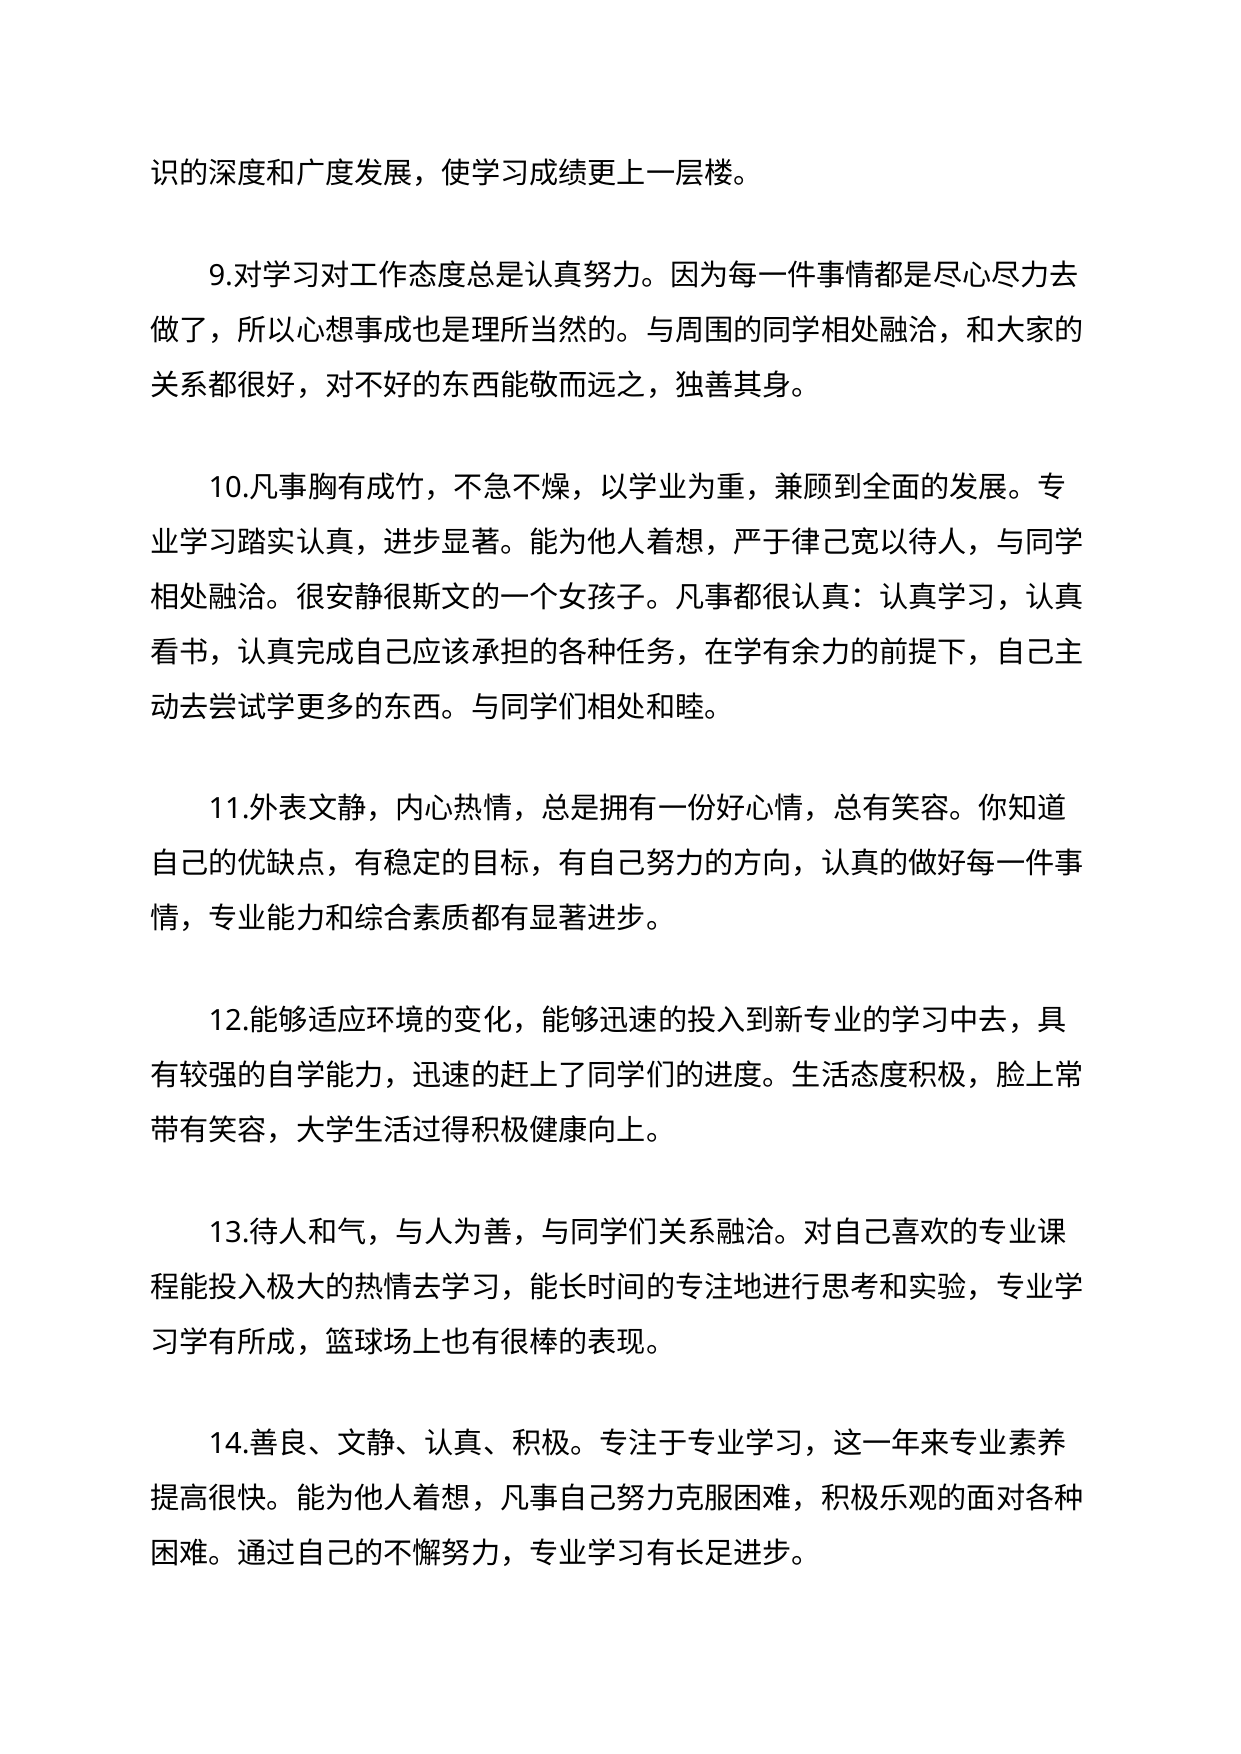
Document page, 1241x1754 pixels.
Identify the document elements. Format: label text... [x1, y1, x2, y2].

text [150, 150, 1090, 192]
text 13.待人和气，与人为善，与同学们关系融洽。对自己喜欢的专业课程能投入极大的热情去学习，能长时间的专注地进行思考和实验，专业学习学有所成，篮球场上也有很棒的表现。 [150, 1208, 1090, 1360]
text 14.善良、文静、认真、积极。专注于专业学习，这一年来专业素养提高很快。能为他人着想，凡事自己努力克服困难，积极乐观的面对各种困难。通过自己的不懈努力，专业学习有长足进步。 [150, 1420, 1090, 1572]
text 12.能够适应环境的变化，能够迅速的投入到新专业的学习中去，具有较强的自学能力，迅速的赶上了同学们的进度。生活态度积极，脸上常带有笑容，大学生活过得积极健康向上。 [150, 997, 1090, 1149]
text 9.对学习对工作态度总是认真努力。因为每一件事情都是尽心尽力去做了，所以心想事成也是理所当然的。与周围的同学相处融洽，和大家的关系都很好，对不好的东西能敬而远之，独善其身。 [150, 252, 1090, 404]
text 10.凡事胸有成竹，不急不燥，以学业为重，兼顾到全面的发展。专业学习踏实认真，进步显著。能为他人着想，严于律己宽以待人，与同学相处融洽。很安静很斯文的一个女孩子。凡事都很认真：认真学习，认真看书，认真完成自己应该承担的各种任务，在学有余力的前提下，自己主动去尝试学更多的东西。与同学们相处和睦。 [150, 463, 1090, 725]
text 11.外表文静，内心热情，总是拥有一份好心情，总有笑容。你知道自己的优缺点，有稳定的目标，有自己努力的方向，认真的做好每一件事情，专业能力和综合素质都有显著进步。 [150, 785, 1090, 937]
